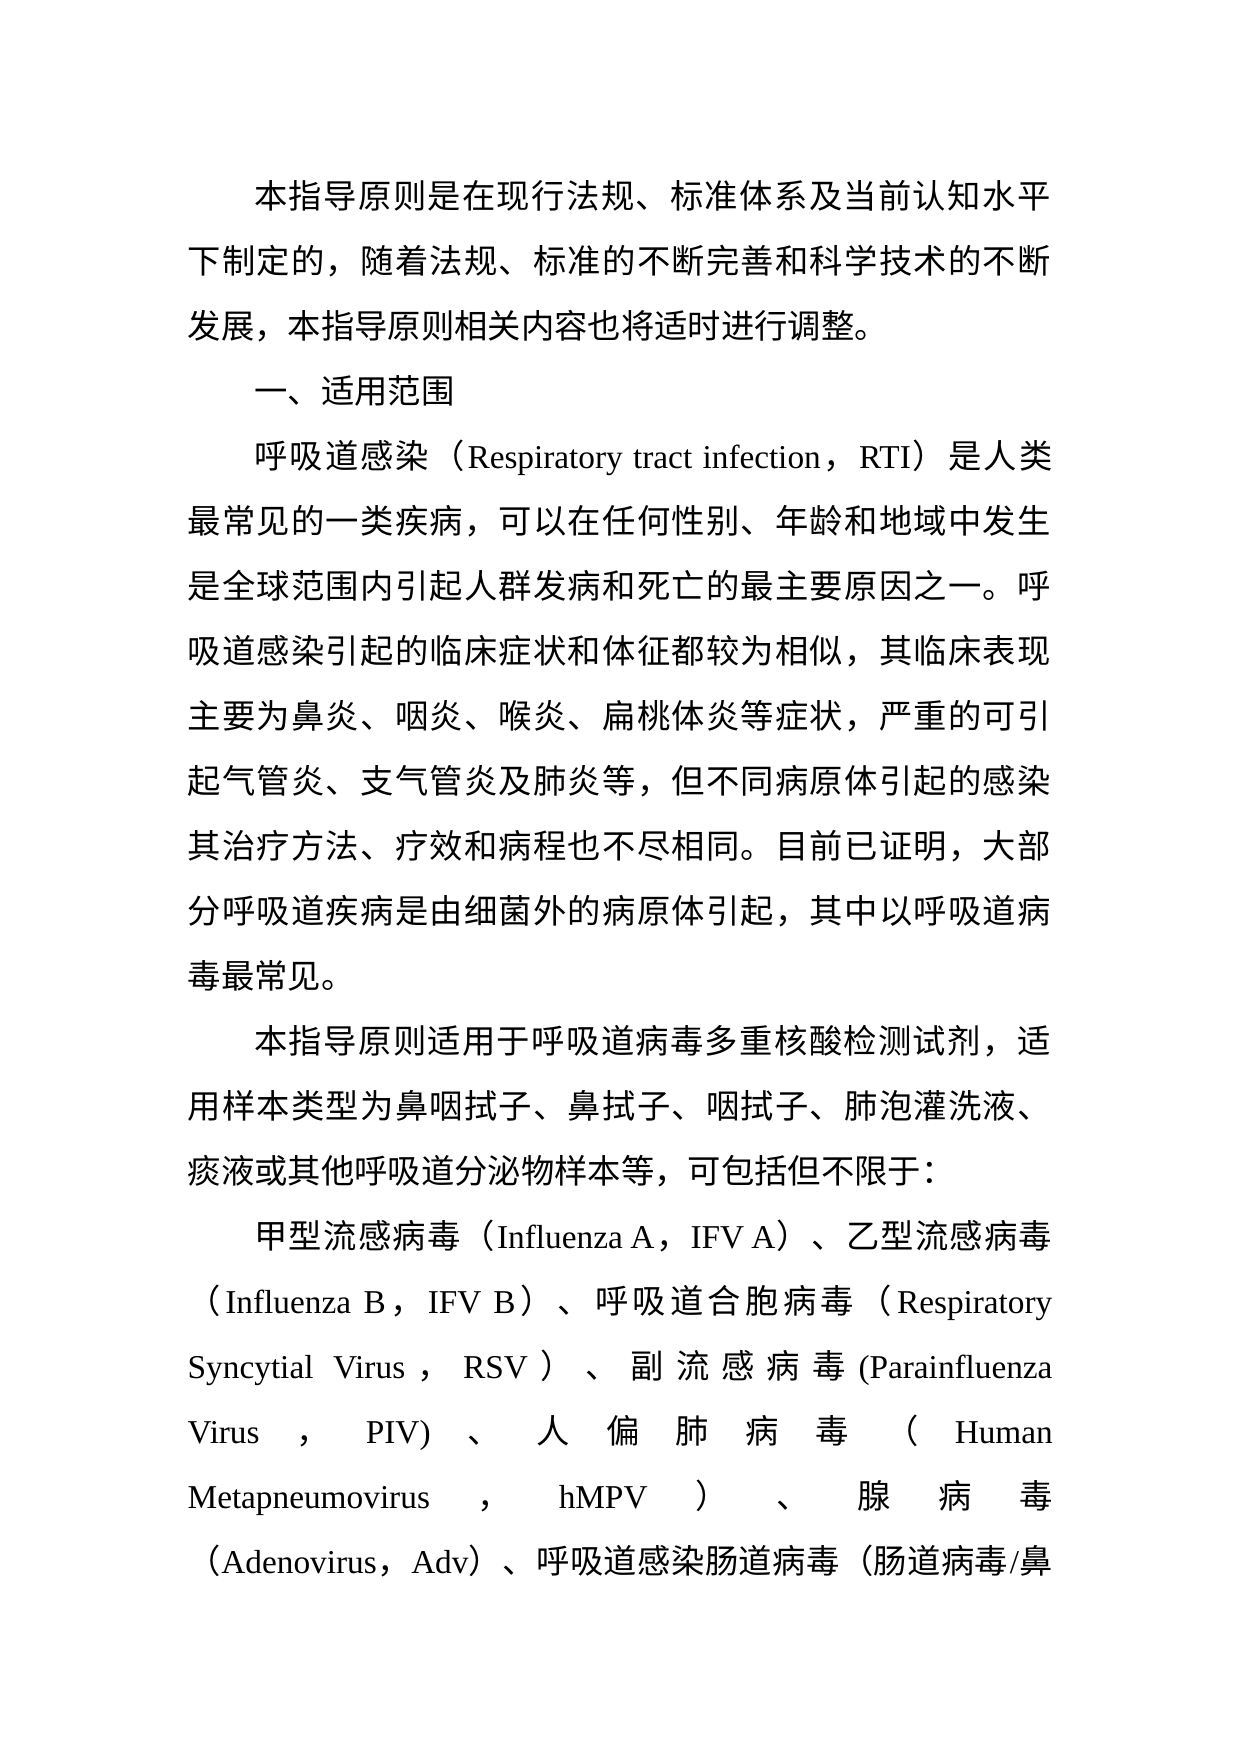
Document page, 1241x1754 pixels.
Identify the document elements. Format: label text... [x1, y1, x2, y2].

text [187, 1202, 1053, 1592]
text 呼吸道感染（Respiratory tract infection，RTI）是人类最常见的一类疾病，可以在任何性别、年龄和地域中发生，是全球范围内引起人群发病和死亡的最主要原因之一。呼吸道感染引起的临床症状和体征都较为相似，其临床表现主要为鼻炎、咽炎、喉炎、扁桃体炎等症状，严重的可引起气管炎、支气管炎及肺炎等，但不同病原体引起的感染，其治疗方法、疗效和病程也不尽相同。目前已证明，大部分呼吸道疾病是由细菌外的病原体引起，其中以呼吸道病毒最常见。 [187, 422, 1053, 1007]
text 本指导原则是在现行法规、标准体系及当前认知水平下制定的，随着法规、标准的不断完善和科学技术的不断发展，本指导原则相关内容也将适时进行调整。 [187, 162, 1053, 357]
text 一、适用范围 [187, 357, 1053, 422]
text 本指导原则适用于呼吸道病毒多重核酸检测试剂，适用样本类型为鼻咽拭子、鼻拭子、咽拭子、肺泡灌洗液、痰液或其他呼吸道分泌物样本等，可包括但不限于： [187, 1007, 1053, 1202]
